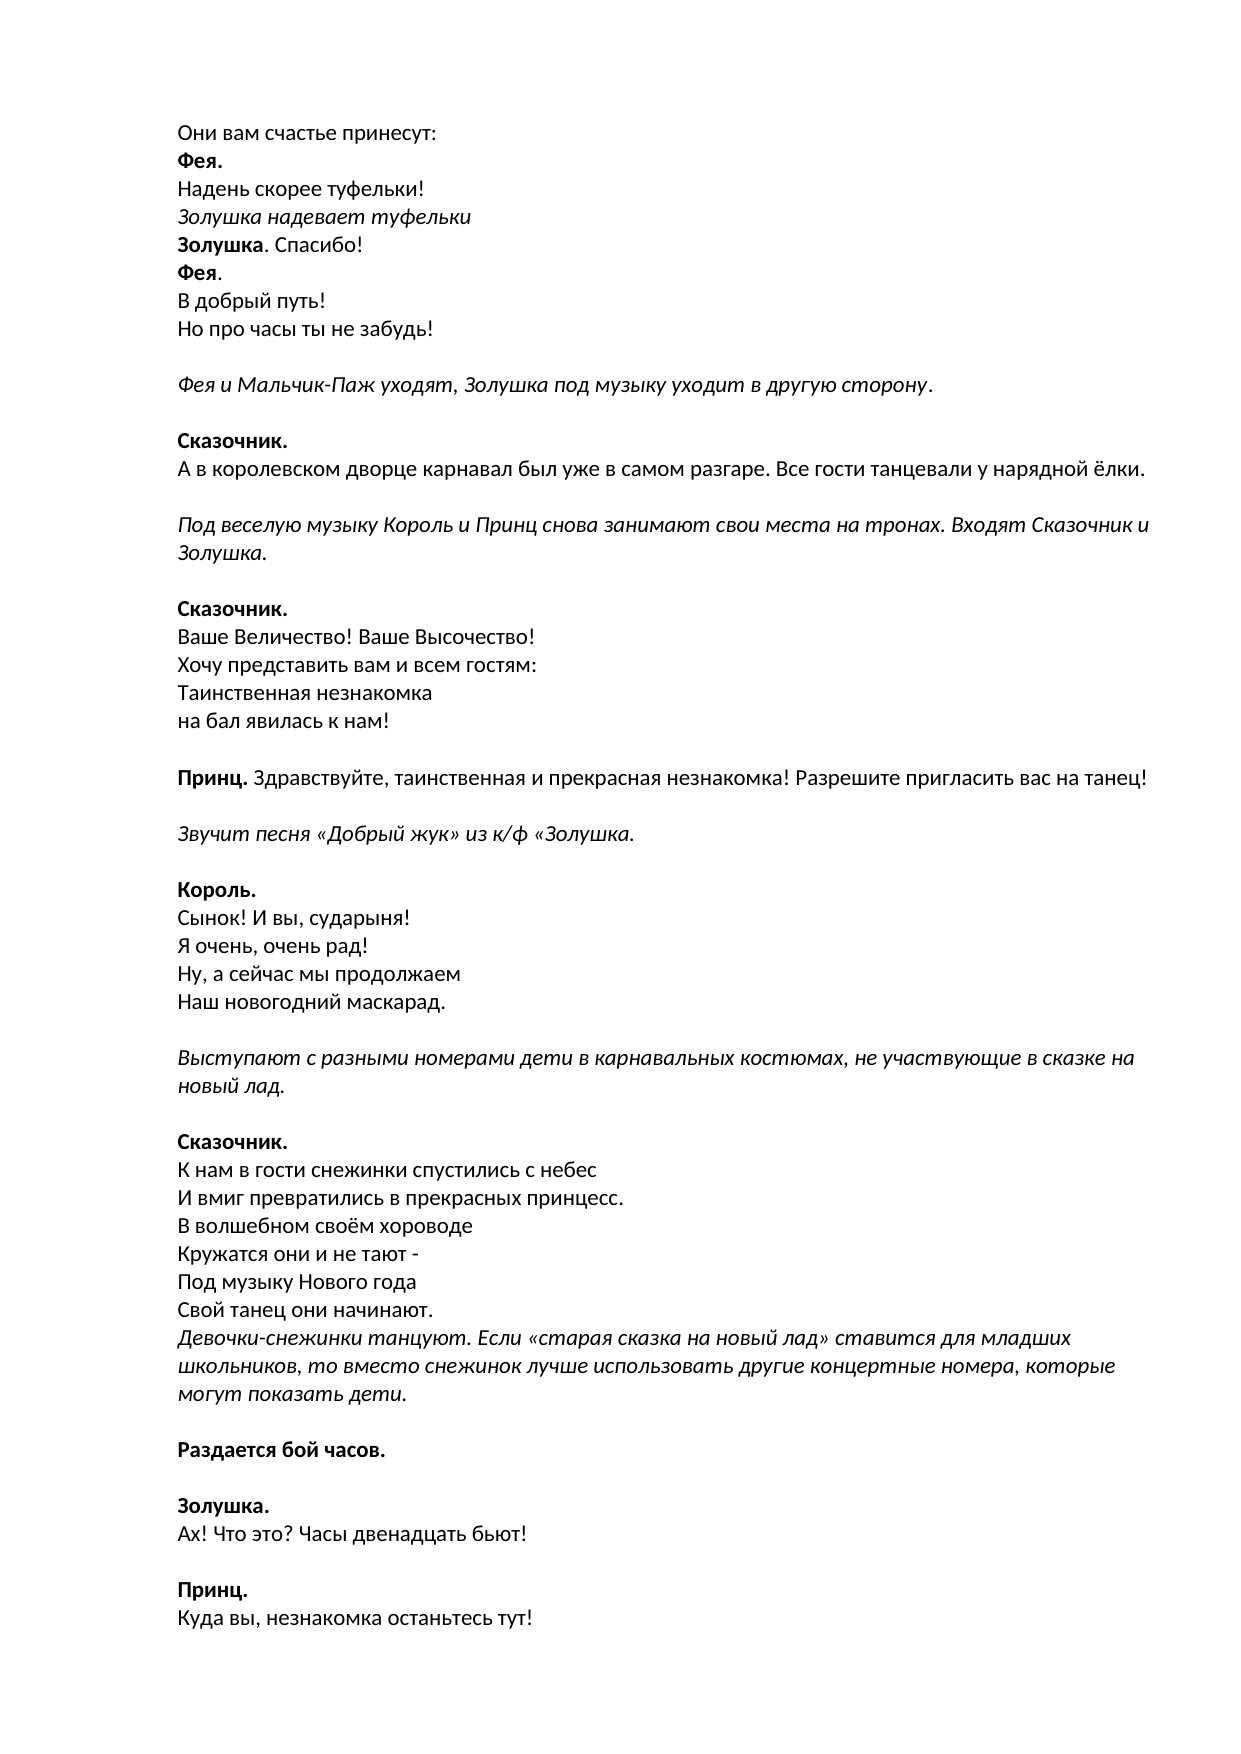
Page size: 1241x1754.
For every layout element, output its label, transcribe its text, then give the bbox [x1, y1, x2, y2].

text Ах! Что это? Часы двенадцать бьют! [177, 1519, 1152, 1547]
text Ваше Величество! Ваше Высочество! [177, 622, 1152, 651]
text Кружатся они и не тают - [177, 1239, 1152, 1267]
text Ну, а сейчас мы продолжаем [177, 959, 1152, 987]
text Фея. [177, 146, 1152, 174]
text Они вам счастье принесут: [177, 118, 1152, 146]
text Куда вы, незнакомка останьтесь тут! [177, 1603, 1152, 1631]
text Надень скорее туфельки! [177, 174, 1152, 202]
text Золушка. [177, 1491, 1152, 1519]
text Принц. [177, 1575, 1152, 1603]
text Сказочник. [177, 594, 1152, 622]
text Наш новогодний маскарад. [177, 987, 1152, 1015]
text Звучит песня «Добрый жук» из к/ф «Золушка. [177, 819, 1152, 847]
text Я очень, очень рад! [177, 931, 1152, 959]
text Фея и Мальчик-Паж уходят, Золушка под музыку уходит в другую сторону. [177, 370, 1152, 398]
text Под музыку Нового года [177, 1267, 1152, 1295]
text Золушка. Спасибо! [177, 230, 1152, 258]
text Сказочник. [177, 1127, 1152, 1155]
text И вмиг превратились в прекрасных принцесс. [177, 1183, 1152, 1211]
text Свой танец они начинают. [177, 1295, 1152, 1323]
text Хочу представить вам и всем гостям: [177, 651, 1152, 678]
text А в королевском дворце карнавал был уже в самом разгаре. Все гости танцевали у нарядной ёлки. [177, 454, 1152, 482]
text В волшебном своём xopoвoдe [177, 1211, 1152, 1239]
text Девочки-снежинки танцуют. Если «старая сказка на новый лад» ставится для младших школьников, то вместо снежинок лучше использовать другие концертные номера, которые могут показать дети. [177, 1323, 1152, 1407]
text Выступают с разными номерами дети в карнавальных костюмах, не участвующие в сказке на новый лад. [177, 1043, 1152, 1099]
text Фея. [177, 258, 1152, 286]
text Раздается бой часов. [177, 1435, 1152, 1463]
text Король. [177, 875, 1152, 903]
text К нам в гости снежинки спустились с небес [177, 1155, 1152, 1183]
text Золушка надевает туфельки [177, 202, 1152, 230]
text Сынок! И вы, сударыня! [177, 903, 1152, 931]
text Принц. Здравствуйте, таинственная и прекрасная незнакомка! Разрешите пригласить вас на танец! [177, 763, 1152, 791]
text Таинственная незнакомка [177, 678, 1152, 707]
text Сказочник. [177, 426, 1152, 454]
text Под веселую музыку Король и Принц снова занимают свои места на тронах. Входят Сказочник и Золушка. [177, 510, 1152, 566]
text на бал явилась к нам! [177, 707, 1152, 734]
text Но про часы ты не забудь! [177, 314, 1152, 342]
text В добрый путь! [177, 286, 1152, 314]
